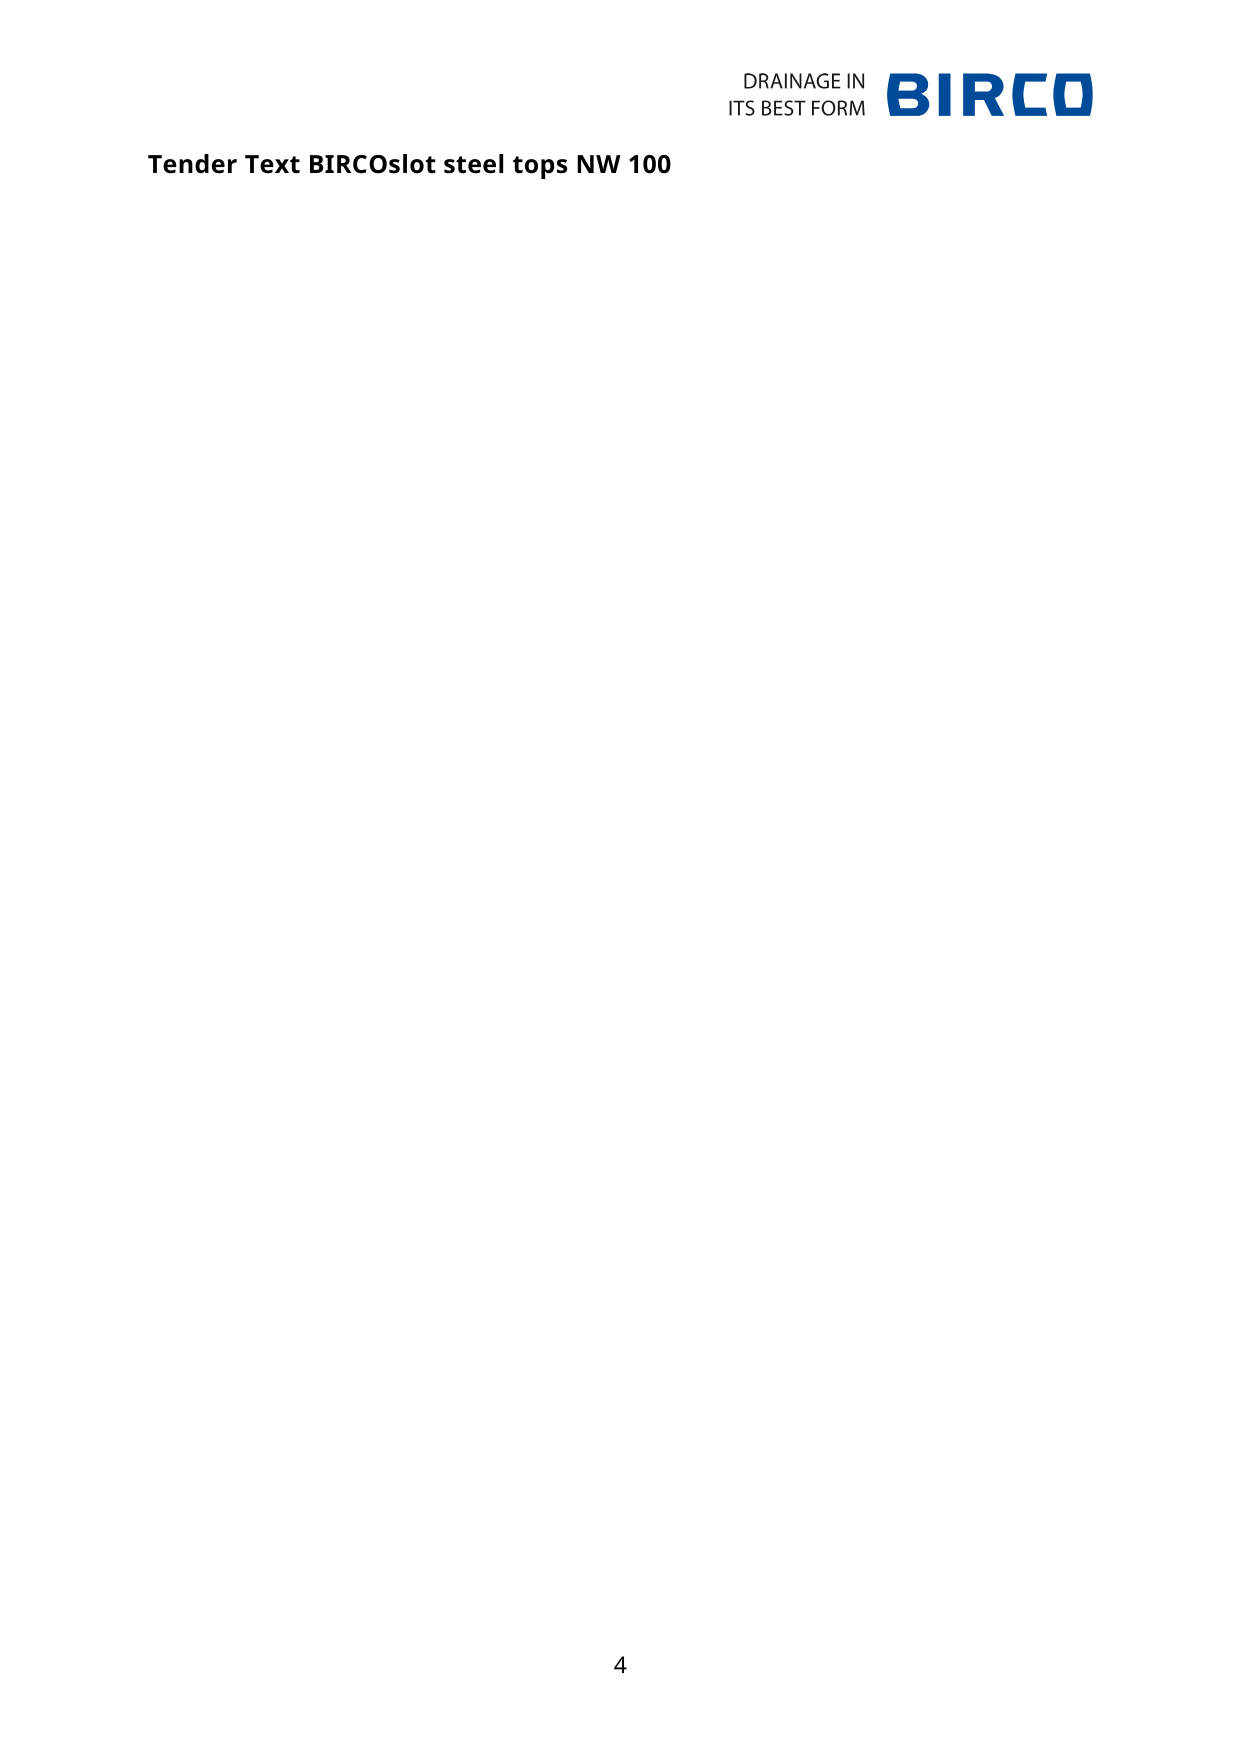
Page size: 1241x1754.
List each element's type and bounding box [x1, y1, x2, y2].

picture [728, 73, 1093, 116]
